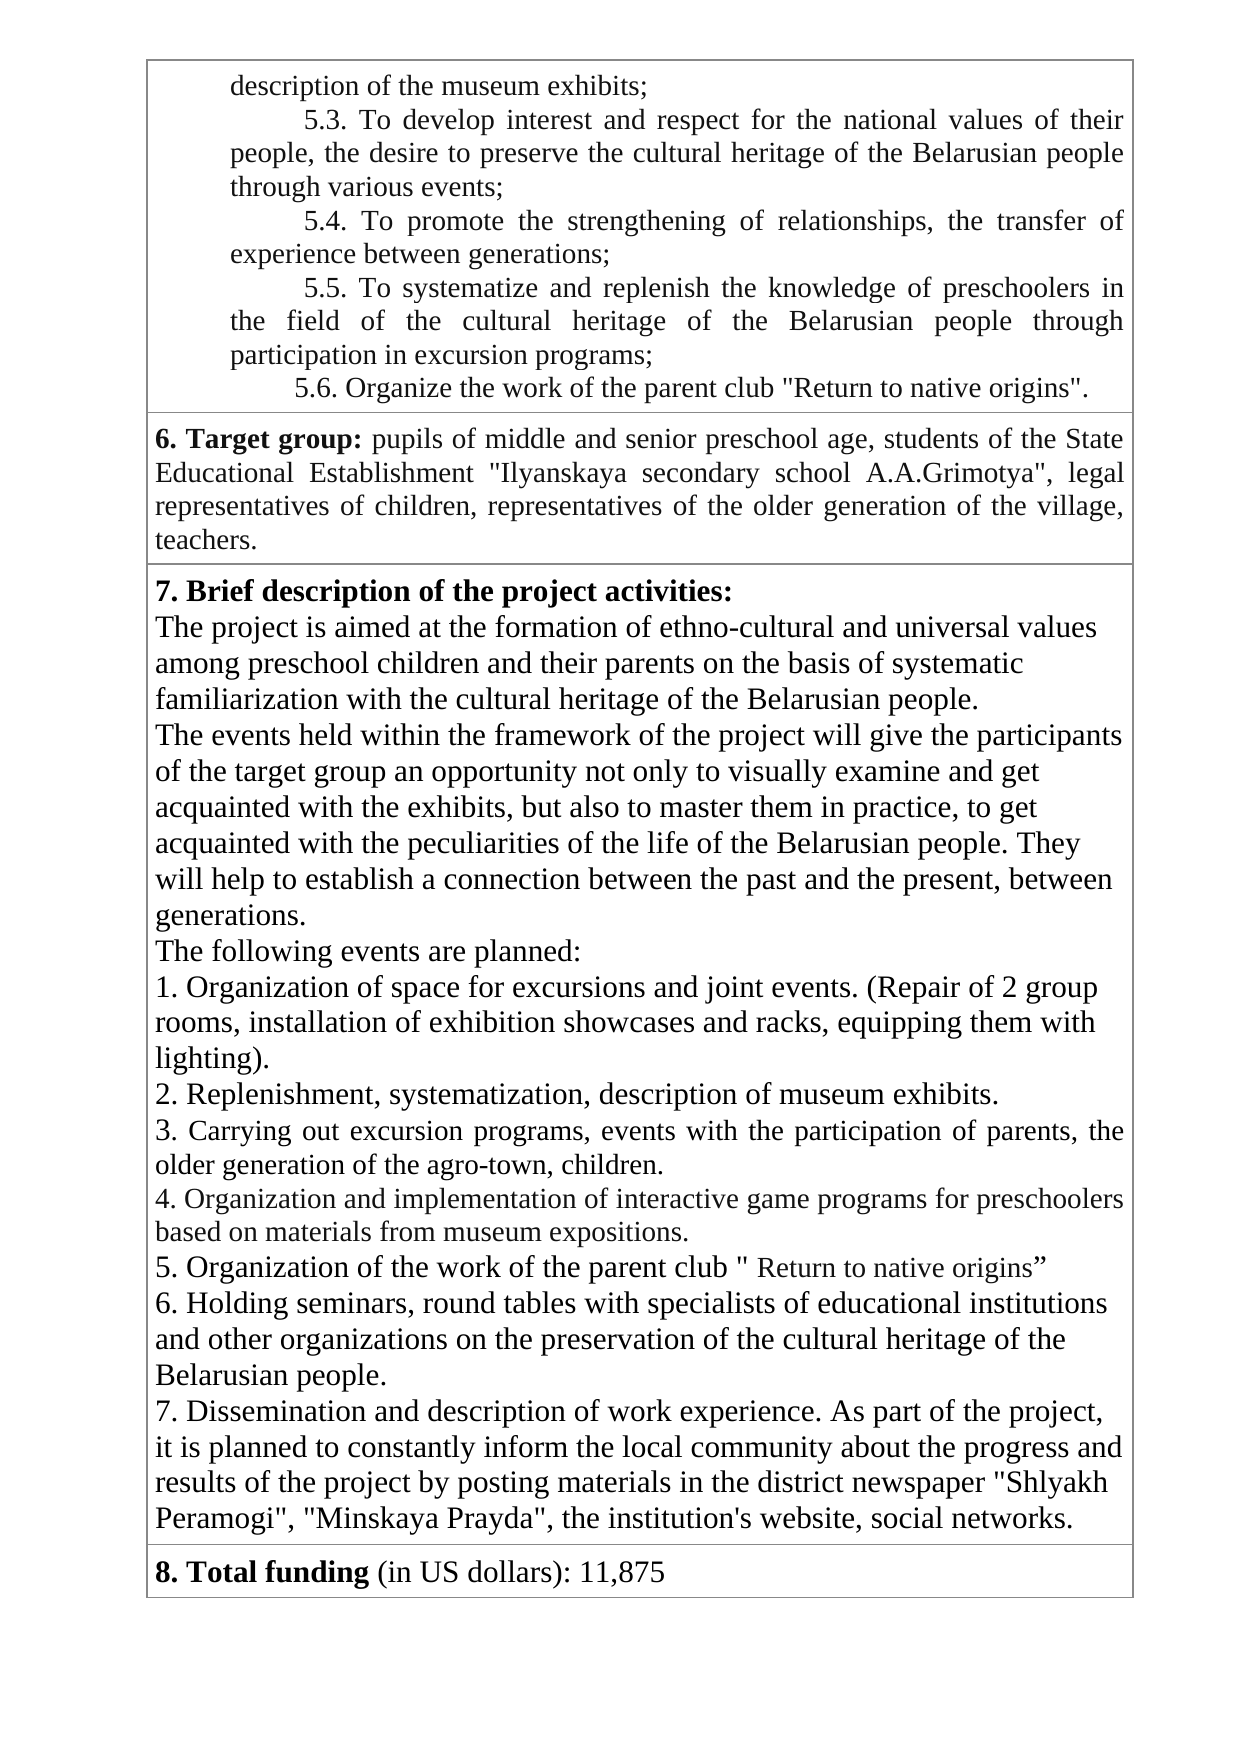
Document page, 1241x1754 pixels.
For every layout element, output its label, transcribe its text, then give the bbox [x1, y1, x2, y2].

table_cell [148, 61, 1132, 412]
table_cell 6. Target group: pupils of middle and senior preschool age, students of the State Educational Establishment "Ilyanskaya secondary school A.A.Grimotya", legal representatives of children, representatives of the older generation of the village, teachers. [148, 413, 1132, 563]
table_cell 8. Total funding (in US dollars): 11,875 [148, 1545, 1132, 1597]
table_cell 7. Brief description of the project activities: The project is aimed at the formation of ethno-cultural and universal values among preschool children and their parents on the basis of systematic familiarization with the cultural heritage of the Belarusian people. The events held within the framework of the project will give the participants of the target group an opportunity not only to visually examine and get acquainted with the exhibits, but also to master them in practice, to get acquainted with the peculiarities of the life of the Belarusian people. They will help to establish a connection between the past and the present, between generations. The following events are planned: 1. Organization of space for excursions and joint events. (Repair of 2 group rooms, installation of exhibition showcases and racks, equipping them with lighting). 2. Replenishment, systematization, description of museum exhibits. 3. Carrying out excursion programs, events with the participation of parents, the older generation of the agro-town, children. 4. Organization and implementation of interactive game programs for preschoolers based on materials from museum expositions. 5. Organization of the work of the parent club " Return to native origins” 6. Holding seminars, round tables with specialists of educational institutions and other organizations on the preservation of the cultural heritage of the Belarusian people. 7. Dissemination and description of work experience. As part of the project, it is planned to constantly inform the local community about the progress and results of the project by posting materials in the district newspaper "Shlyakh Peramogi", "Minskaya Prayda", the institution's website, social networks. [148, 565, 1132, 1543]
